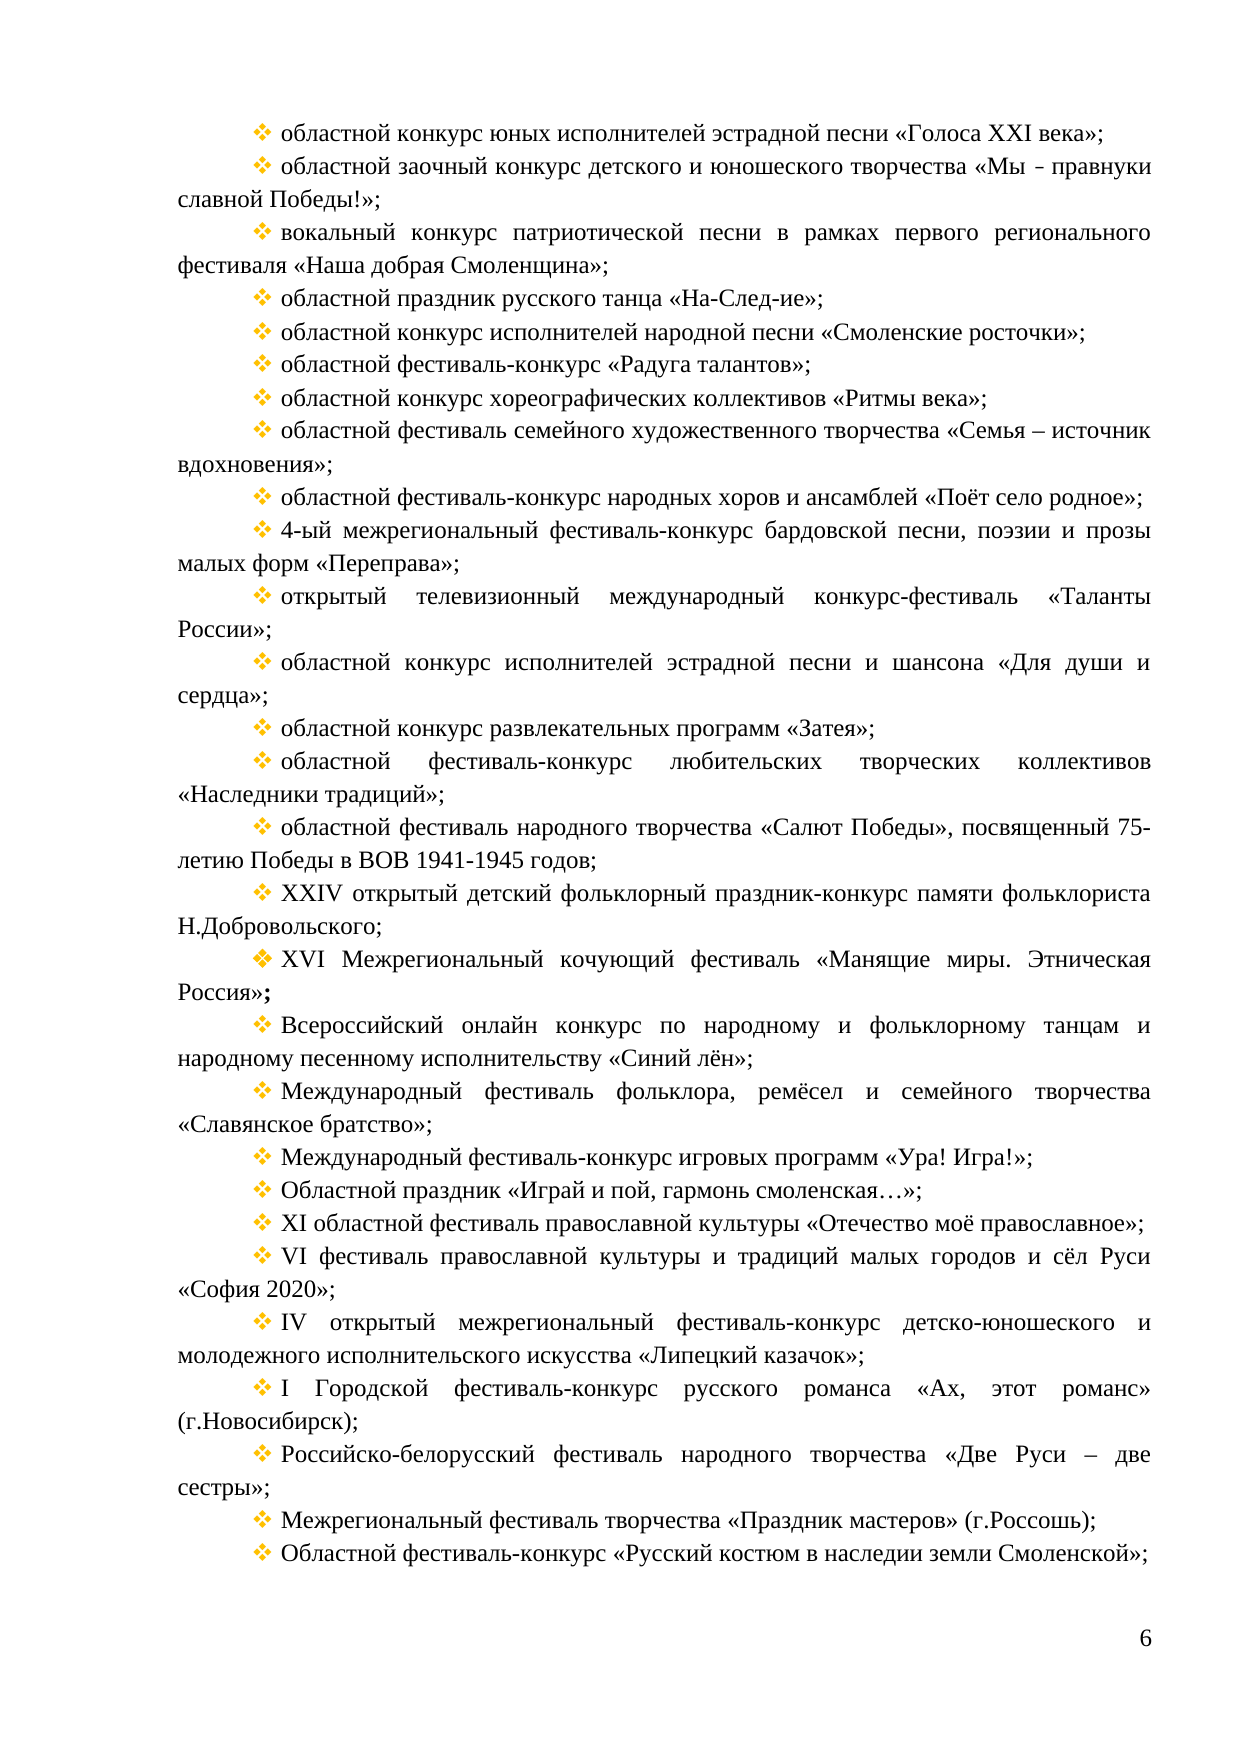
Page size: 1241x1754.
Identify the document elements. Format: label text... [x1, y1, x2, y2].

list областной праздник русского танца «На-След-ие»; [177, 283, 1152, 312]
list областной фестиваль-конкурс любительских творческих коллективов «Наследники традиций»; [177, 746, 1152, 808]
list областной заочный конкурс детского и юношеского творчества «Мы – правнуки славной Победы!»; [177, 151, 1152, 213]
list XVI Межрегиональный кочующий фестиваль «Манящие миры. Этническая Россия»; [177, 944, 1152, 1006]
list областной фестиваль-конкурс народных хоров и ансамблей «Поёт село родное»; [177, 482, 1152, 510]
list XXIV открытый детский фольклорный праздник-конкурс памяти фольклориста Н.Добровольского; [177, 878, 1152, 940]
list XI областной фестиваль православной культуры «Отечество моё православное»; [177, 1208, 1152, 1237]
list I Городской фестиваль-конкурс русского романса «Ах, этот романс» (г.Новосибирск); [177, 1373, 1152, 1435]
list областной фестиваль семейного художественного творчества «Семья – источник вдохновения»; [177, 416, 1152, 477]
list VI фестиваль православной культуры и традиций малых городов и сёл Руси «София 2020»; [177, 1241, 1152, 1303]
list областной конкурс исполнителей эстрадной песни и шансона «Для души и сердца»; [177, 647, 1152, 708]
list 4-ый межрегиональный фестиваль-конкурс бардовской песни, поэзии и прозы малых форм «Переправа»; [177, 515, 1152, 576]
list открытый телевизионный международный конкурс-фестиваль «Таланты России»; [177, 581, 1152, 642]
list Межрегиональный фестиваль творчества «Праздник мастеров» (г.Россошь); [177, 1505, 1152, 1534]
list IV открытый межрегиональный фестиваль-конкурс детско-юношеского и молодежного исполнительского искусства «Липецкий казачок»; [177, 1307, 1152, 1369]
list Всероссийский онлайн конкурс по народному и фольклорному танцам и народному песенному исполнительству «Синий лён»; [177, 1010, 1152, 1072]
list Областной фестиваль-конкурс «Русский костюм в наследии земли Смоленской»; [177, 1538, 1152, 1567]
list областной конкурс хореографических коллективов «Ритмы века»; [177, 383, 1152, 411]
list Международный фестиваль фольклора, ремёсел и семейного творчества «Славянское братство»; [177, 1076, 1152, 1138]
list Областной праздник «Играй и пой, гармонь смоленская…»; [177, 1175, 1152, 1204]
list областной конкурс юных исполнителей эстрадной песни «Голоса XXI века»; [177, 118, 1152, 147]
list Российско-белорусский фестиваль народного творчества «Две Руси – две сестры»; [177, 1439, 1152, 1501]
list Международный фестиваль-конкурс игровых программ «Ура! Игра!»; [177, 1142, 1152, 1171]
list областной фестиваль-конкурс «Радуга талантов»; [177, 349, 1152, 378]
list областной конкурс исполнителей народной песни «Смоленские росточки»; [177, 317, 1152, 345]
list вокальный конкурс патриотической песни в рамках первого регионального фестиваля «Наша добрая Смоленщина»; [177, 217, 1152, 279]
list областной фестиваль народного творчества «Салют Победы», посвященный 75-летию Победы в ВОВ 1941-1945 годов; [177, 812, 1152, 874]
list областной конкурс развлекательных программ «Затея»; [177, 713, 1152, 742]
